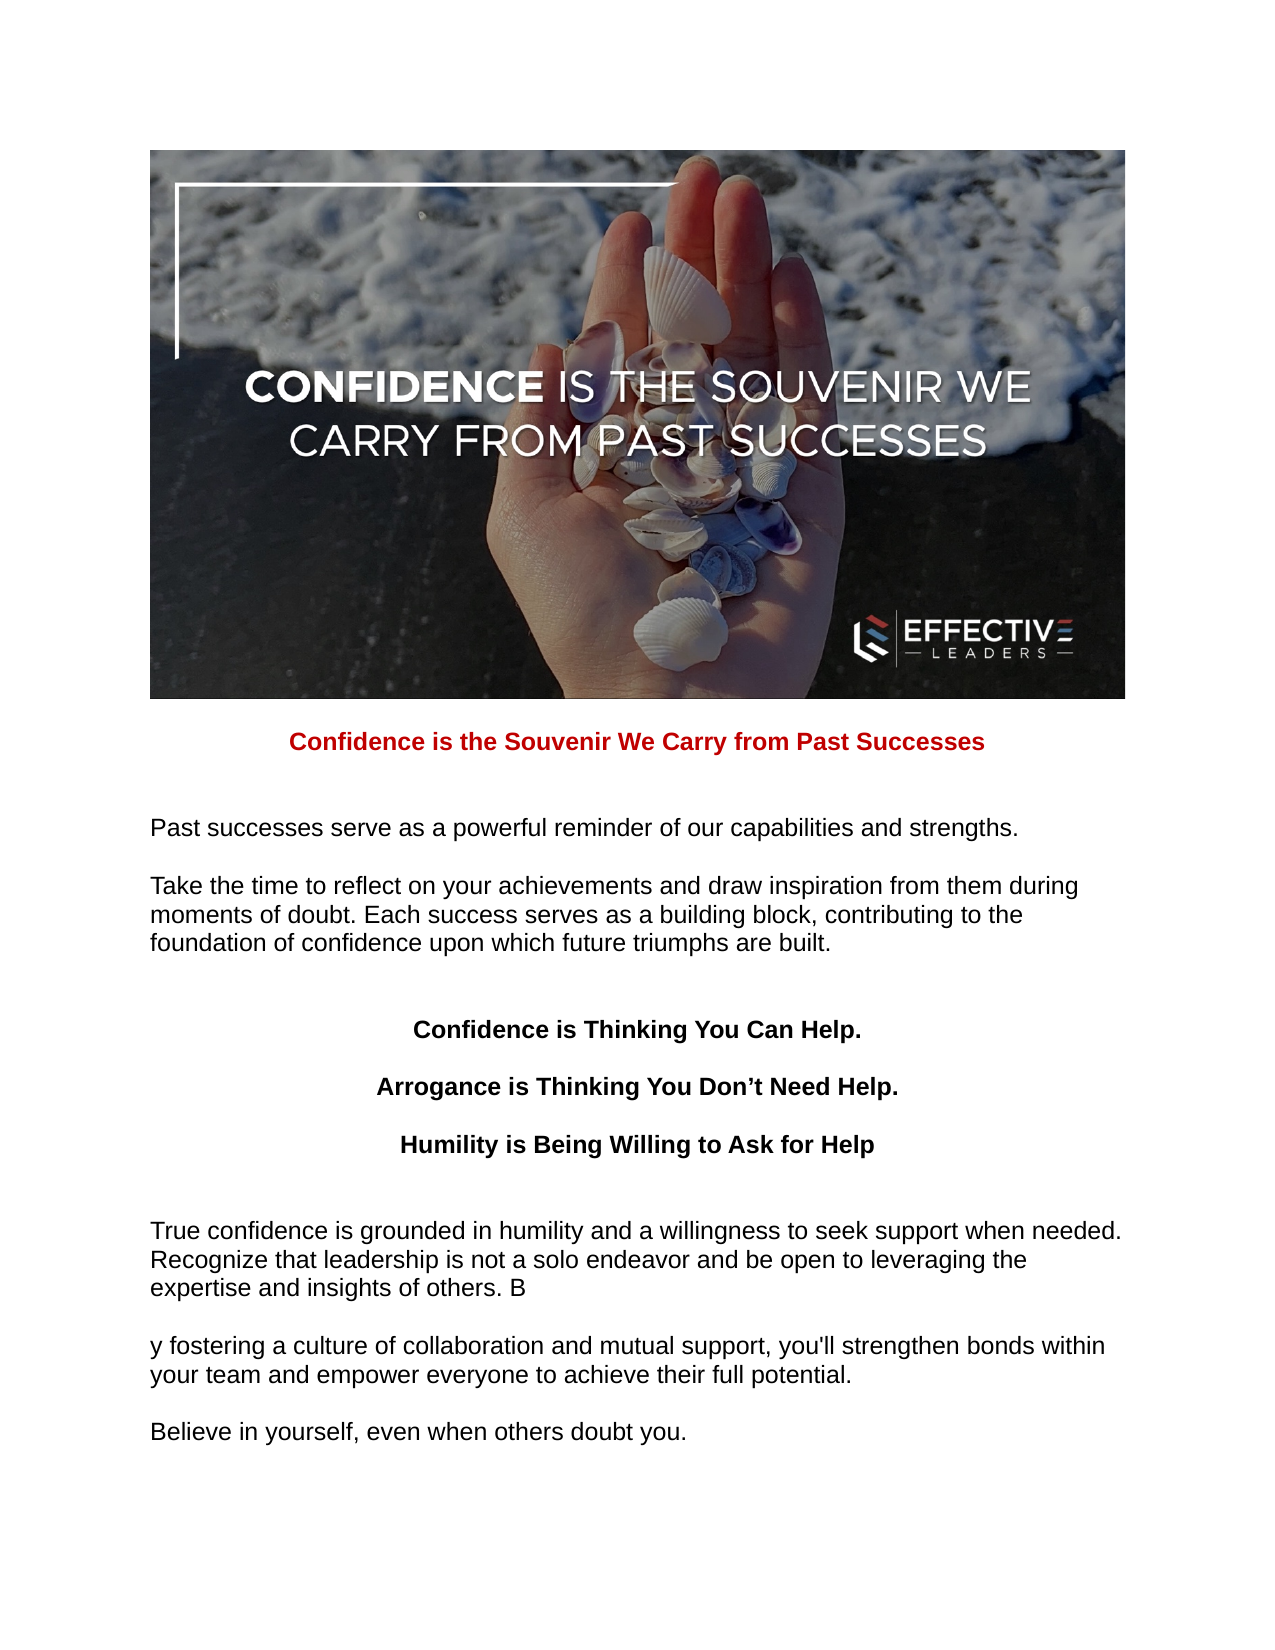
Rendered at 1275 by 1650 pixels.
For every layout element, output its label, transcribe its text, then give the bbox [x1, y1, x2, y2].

text Past successes serve as a powerful reminder of our capabilities and strengths. [150, 813, 1125, 842]
text Confidence is the Souvenir We Carry from Past Successes [150, 727, 1125, 756]
picture [150, 150, 1125, 699]
text Believe in yourself, even when others doubt you. [150, 1417, 1125, 1446]
text Humility is Being Willing to Ask for Help [150, 1130, 1125, 1158]
text Take the time to reflect on your achievements and draw inspiration from them during moments of doubt. Each success serves as a building block, contributing to the foundation of confidence upon which future triumphs are built. [150, 871, 1125, 957]
text True confidence is grounded in humility and a willingness to seek support when needed. Recognize that leadership is not a solo endeavor and be open to leveraging the expertise and insights of others. B [150, 1216, 1125, 1302]
text Confidence is Thinking You Can Help. [150, 1015, 1125, 1043]
text Arrogance is Thinking You Don’t Need Help. [150, 1072, 1125, 1101]
text y fostering a culture of collaboration and mutual support, you'll strengthen bonds within your team and empower everyone to achieve their full potential. [150, 1331, 1125, 1388]
